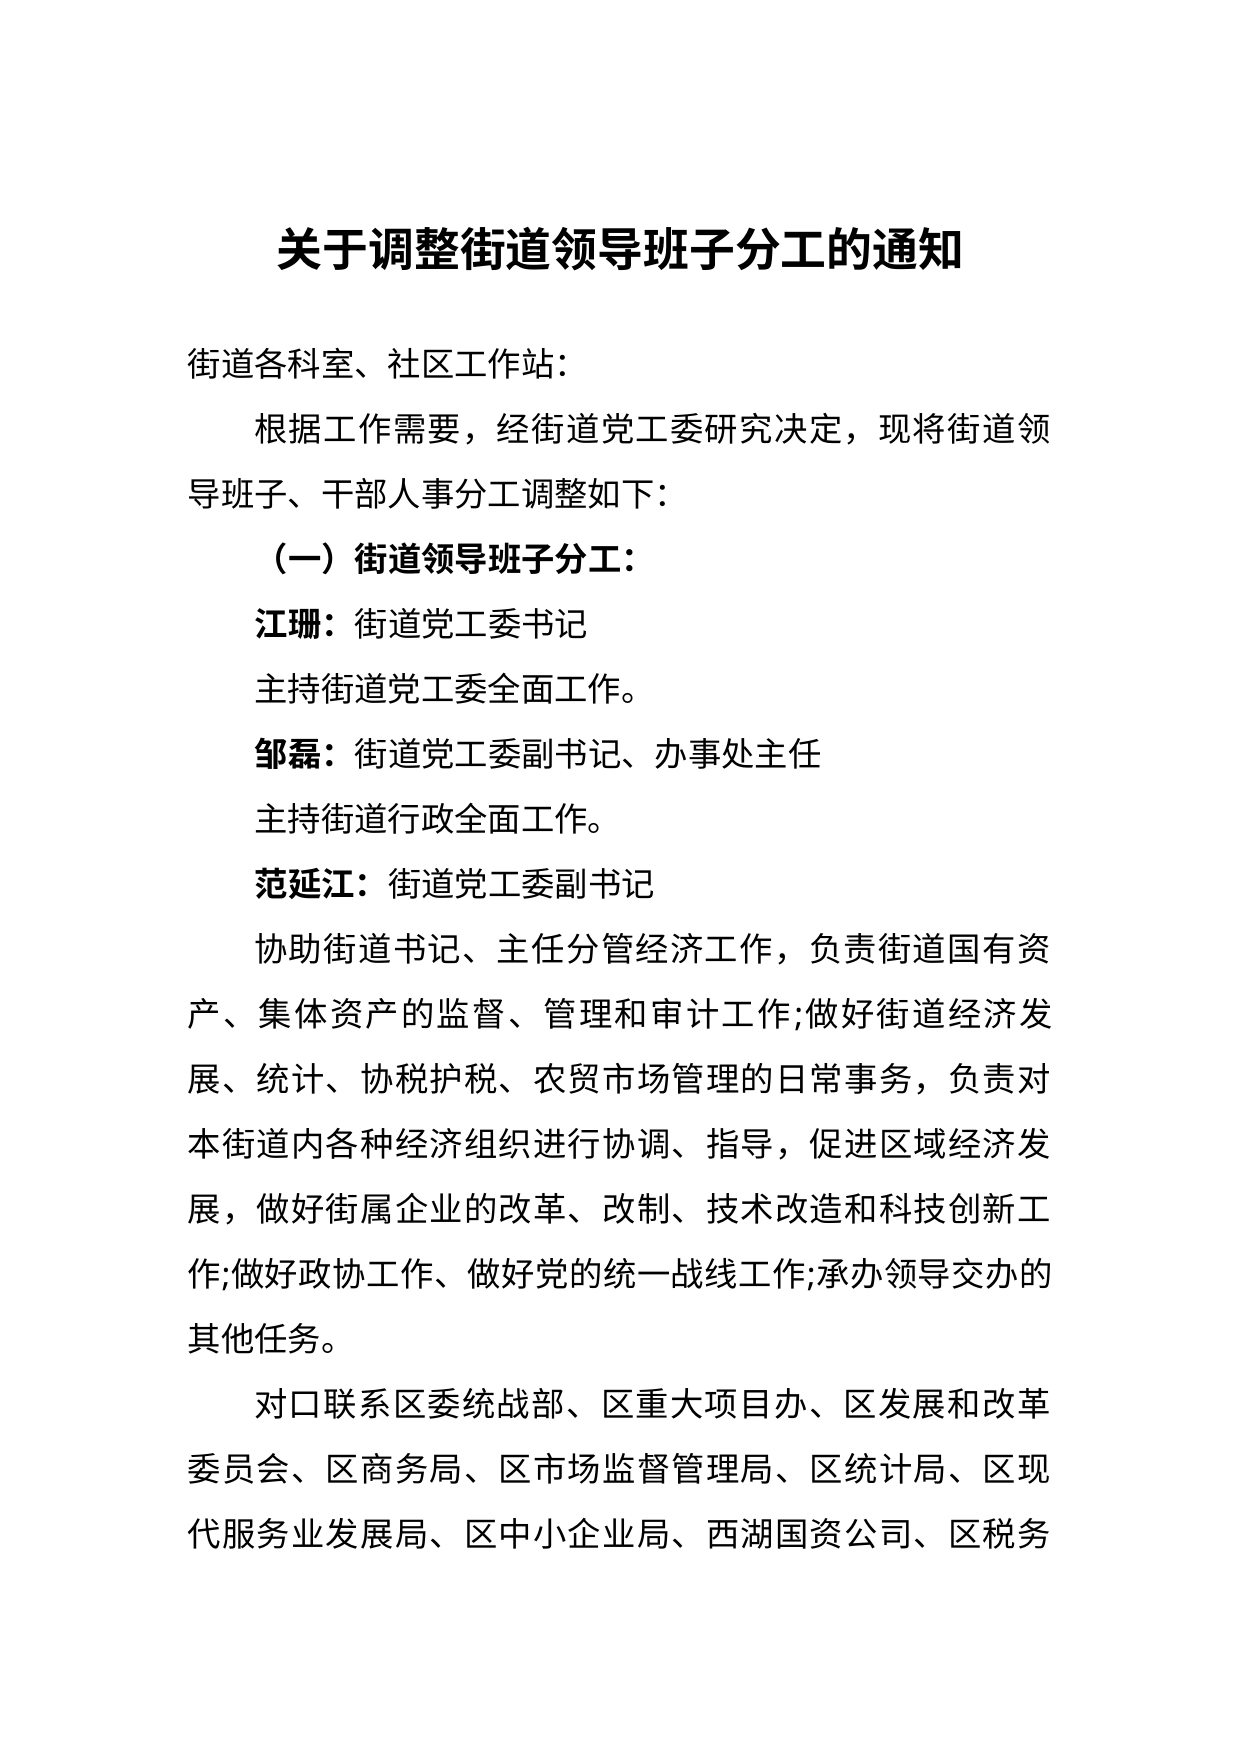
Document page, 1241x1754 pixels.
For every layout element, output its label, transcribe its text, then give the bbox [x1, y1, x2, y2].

text 主持街道党工委全面工作。 [187, 654, 1053, 719]
text 邹磊：街道党工委副书记、办事处主任 [187, 719, 1053, 784]
text 江珊：街道党工委书记 [187, 589, 1053, 654]
subtitle 关于调整街道领导班子分工的通知 [187, 197, 1053, 295]
text 范延江：街道党工委副书记 [187, 849, 1053, 914]
text 街道各科室、社区工作站： [187, 329, 1053, 394]
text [187, 1369, 1053, 1564]
text 协助街道书记、主任分管经济工作，负责街道国有资产、集体资产的监督、管理和审计工作;做好街道经济发展、统计、协税护税、农贸市场管理的日常事务，负责对本街道内各种经济组织进行协调、指导，促进区域经济发展，做好街属企业的改革、改制、技术改造和科技创新工作;做好政协工作、做好党的统一战线工作;承办领导交办的其他任务。 [187, 914, 1053, 1369]
text （一）街道领导班子分工： [187, 524, 1053, 589]
text 主持街道行政全面工作。 [187, 784, 1053, 849]
text 根据工作需要，经街道党工委研究决定，现将街道领导班子、干部人事分工调整如下： [187, 394, 1053, 524]
